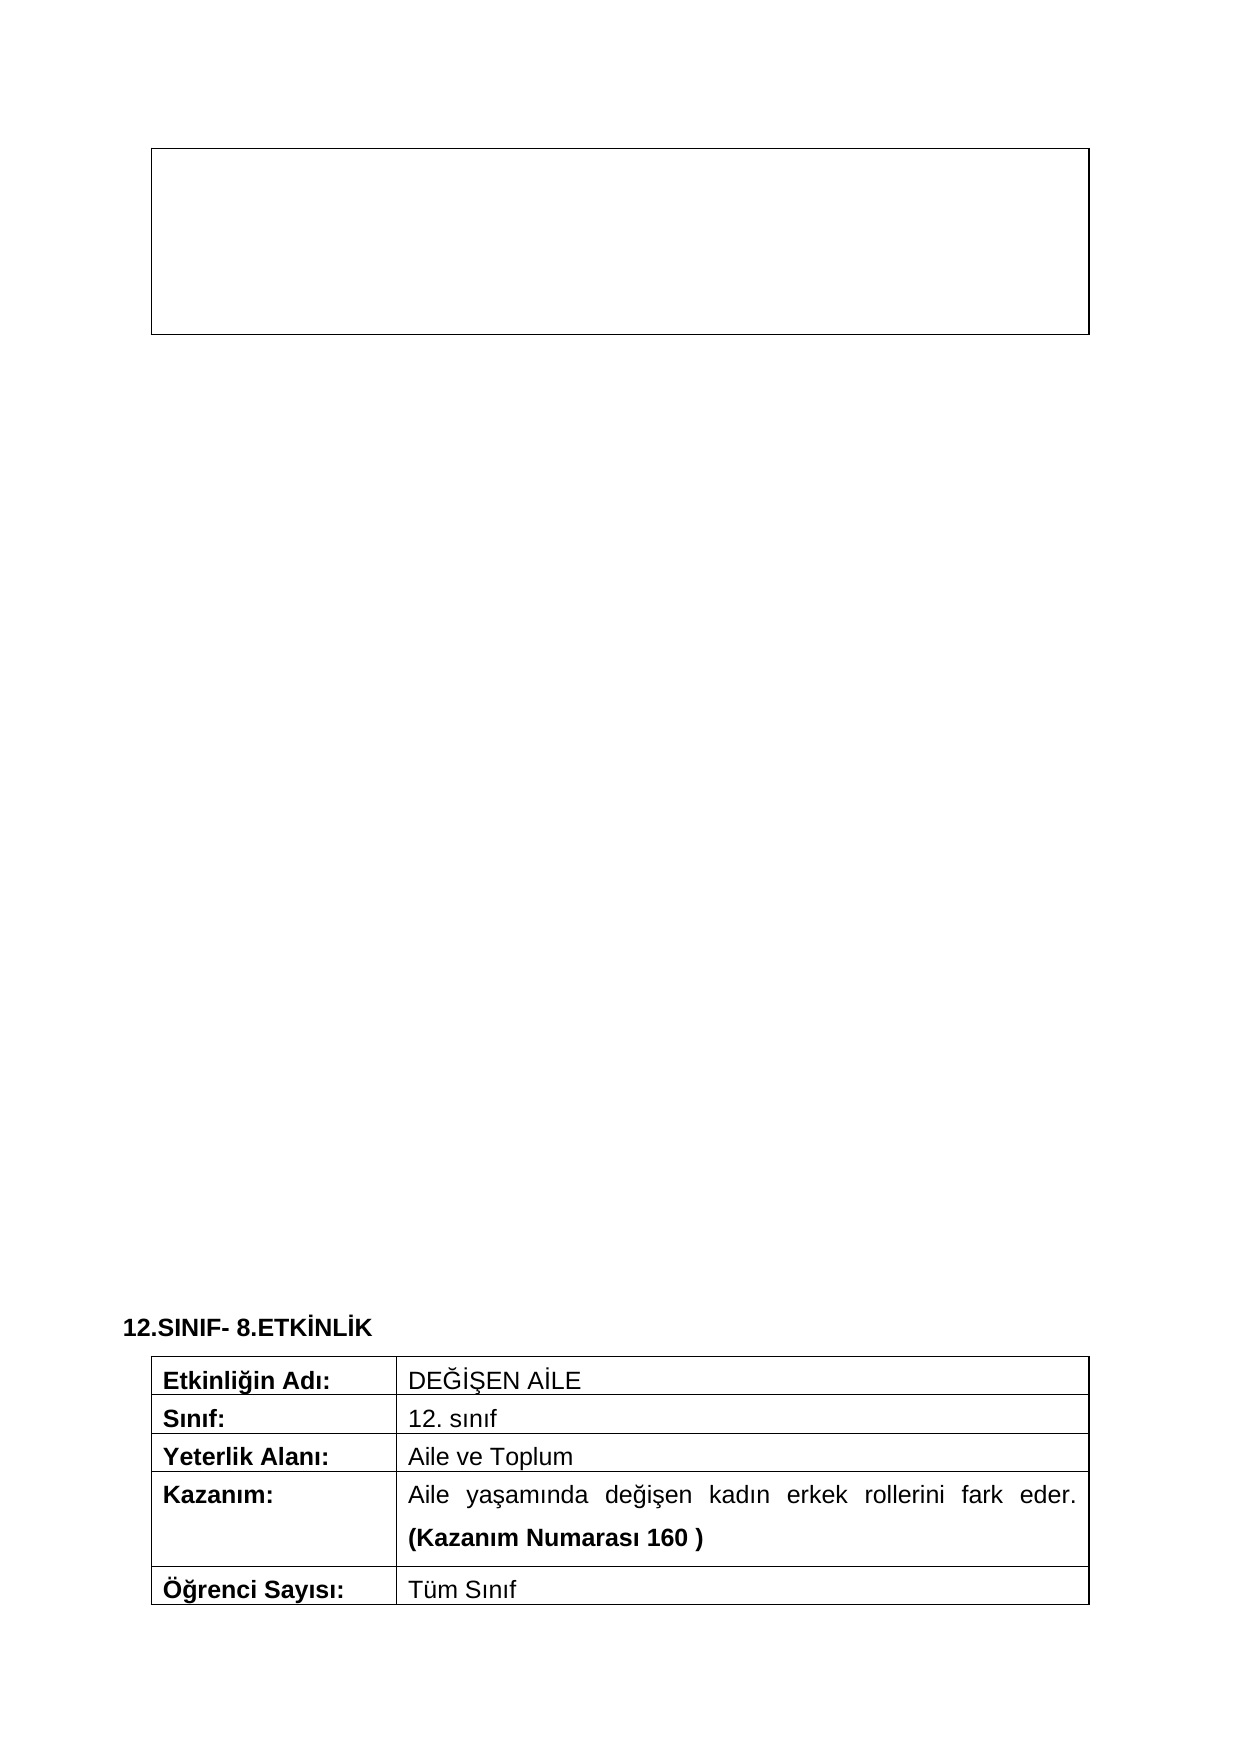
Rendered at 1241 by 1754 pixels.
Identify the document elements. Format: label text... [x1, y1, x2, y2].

table_cell Tüm Sınıf [397, 1567, 1088, 1604]
table_cell 12. sınıf [397, 1395, 1088, 1432]
table_cell Aile yaşamında değişen kadın erkek rollerini fark eder. (Kazanım Numarası 160 ) [397, 1472, 1088, 1566]
table_cell Kazanım: [152, 1472, 396, 1566]
table_header DEĞİŞEN AİLE [397, 1357, 1088, 1394]
table_cell Sınıf: [152, 1395, 396, 1432]
text 12.SINIF- 8.ETKİNLİK [123, 1313, 1093, 1341]
table_header Etkinliğin Adı: [152, 1357, 396, 1394]
table_cell Aile ve Toplum [397, 1434, 1088, 1471]
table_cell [152, 149, 1088, 334]
table_cell Yeterlik Alanı: [152, 1434, 396, 1471]
table_cell Öğrenci Sayısı: [152, 1567, 396, 1604]
